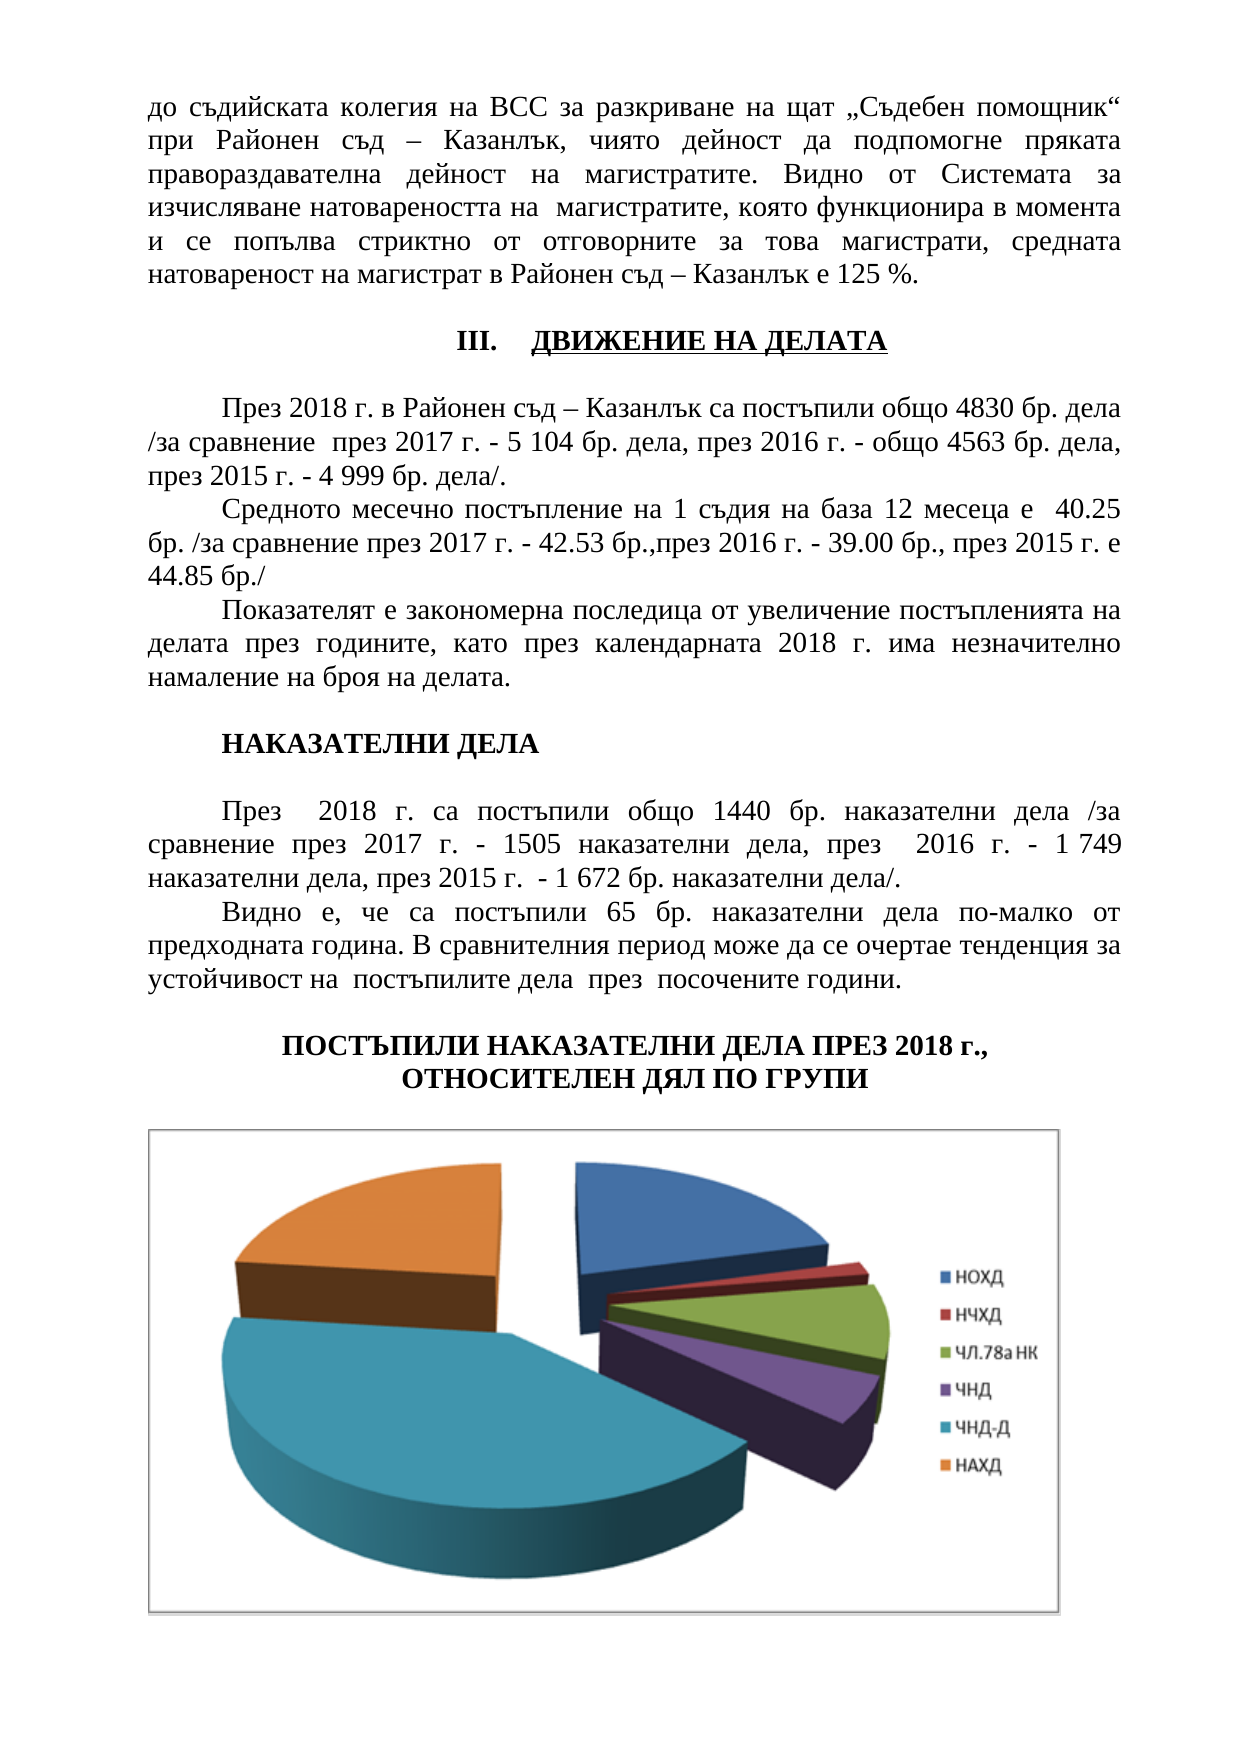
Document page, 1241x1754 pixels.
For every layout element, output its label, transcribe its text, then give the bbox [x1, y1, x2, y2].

picture [148, 1129, 1061, 1615]
text През 2018 г. са постъпили общо 1440 бр. наказателни дела /за сравнение през 2017 г. - 1505 наказателни дела, през 2016 г. - 1 749 наказателни дела, през 2015 г. - 1 672 бр. наказателни дела/. [148, 793, 1122, 894]
text Показателят е закономерна последица от увеличение постъпленията на делата през годините, като през календарната 2018 г. има незначително намаление на броя на делата. [148, 592, 1122, 692]
text Средното месечно постъпление на 1 съдия на база 12 месеца е 40.25 бр. /за сравнение през 2017 г. - 42.53 бр.,през 2016 г. - 39.00 бр., през 2015 г. е 44.85 бр./ [148, 491, 1122, 592]
text През 2018 г. в Районен съд – Казанлък са постъпили общо 4830 бр. дела /за сравнение през 2017 г. - 5 104 бр. дела, през 2016 г. - общо 4563 бр. дела, през 2015 г. - 4 999 бр. дела/. [148, 391, 1122, 491]
text ПОСТЪПИЛИ НАКАЗАТЕЛНИ ДЕЛА ПРЕЗ 2018 г., [148, 1028, 1122, 1061]
text НАКАЗАТЕЛНИ ДЕЛА [148, 726, 1122, 759]
text Видно е, че са постъпили 65 бр. наказателни дела по-малко от предходната година. В сравнителния период може да се очертае тенденция за устойчивост на постъпилите дела през посочените години. [148, 894, 1122, 994]
list ДВИЖЕНИЕ НА ДЕЛАТА [221, 323, 1122, 357]
text ОТНОСИТЕЛЕН ДЯЛ ПО ГРУПИ [148, 1061, 1122, 1095]
